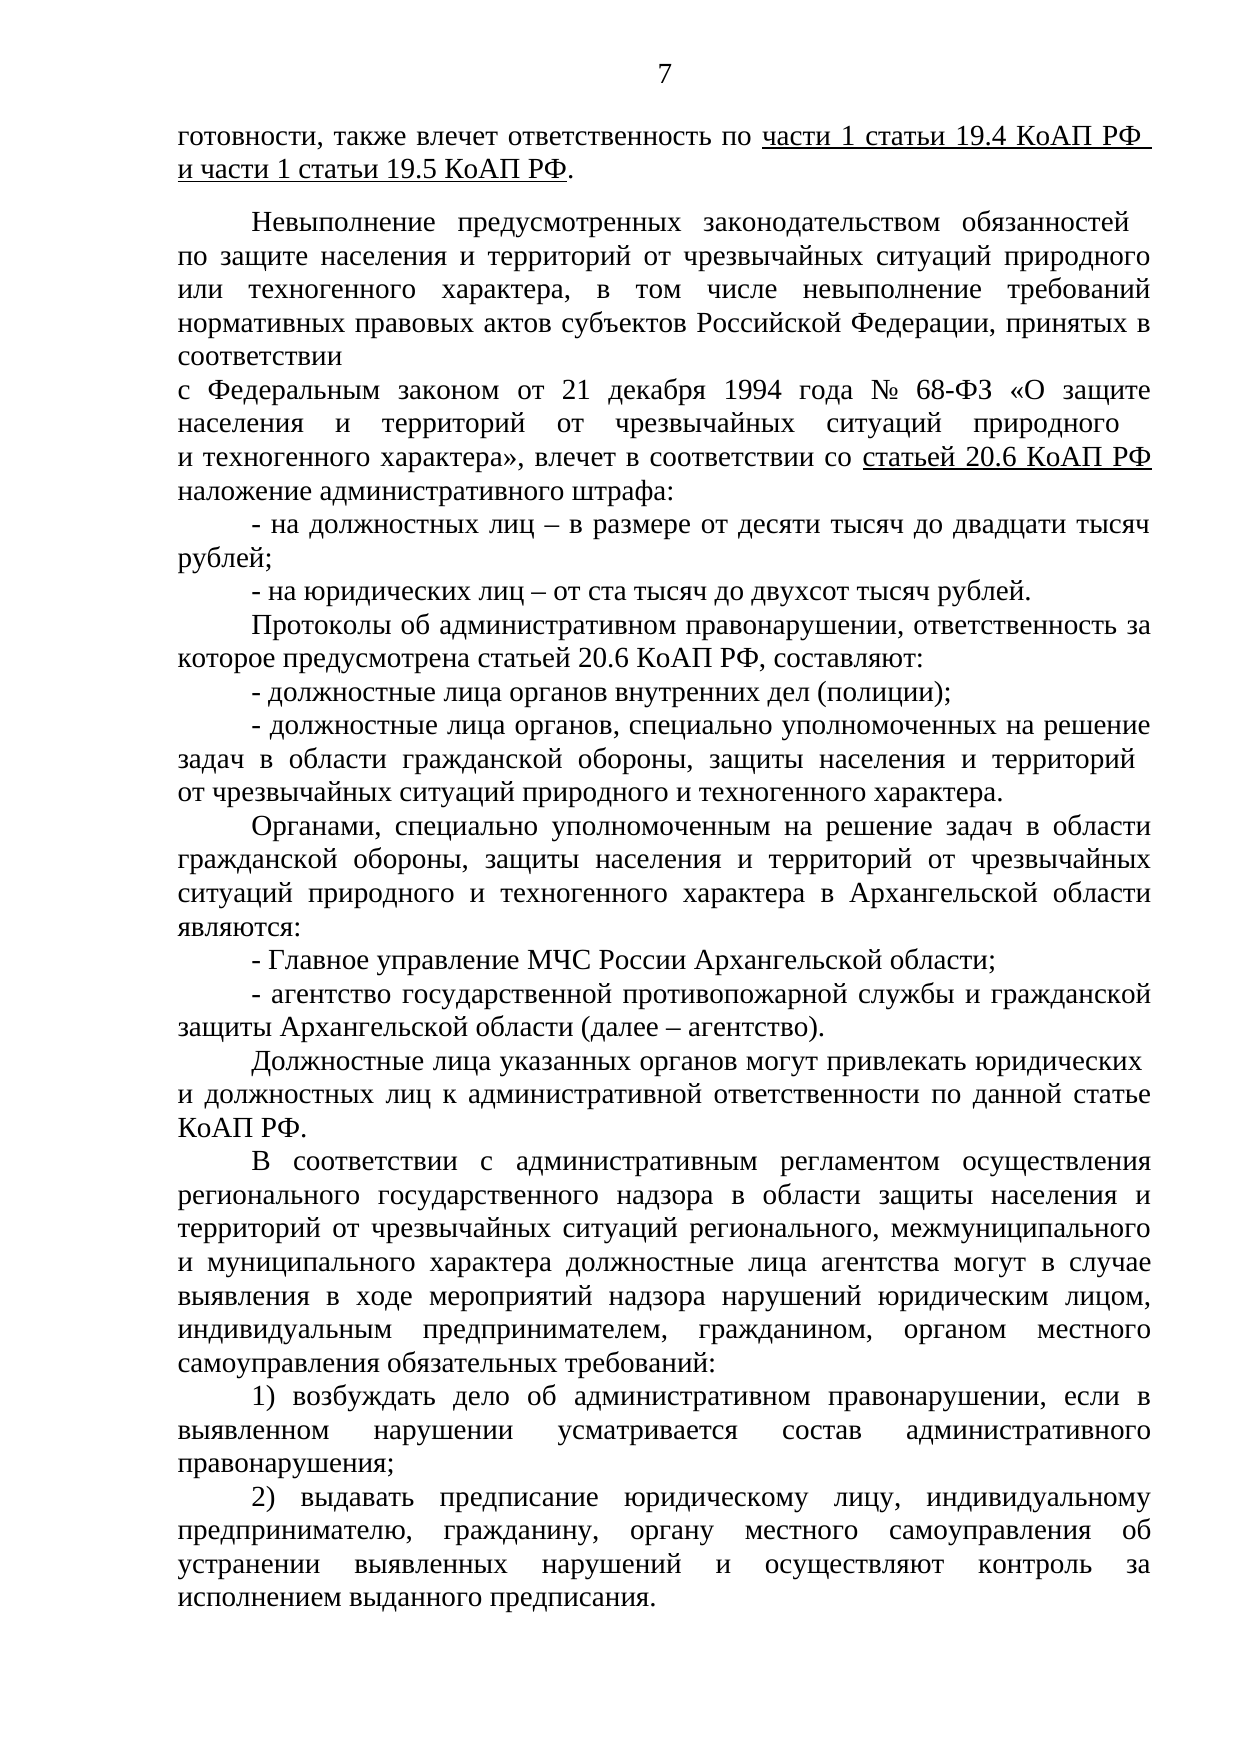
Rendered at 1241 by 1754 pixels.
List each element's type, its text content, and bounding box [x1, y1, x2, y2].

text Органами, специально уполномоченным на решение задач в области гражданской обороны, защиты населения и территорий от чрезвычайных ситуаций природного и техногенного характера в Архангельской области являются: [177, 808, 1152, 942]
text Должностные лица указанных органов могут привлекать юридических и должностных лиц к административной ответственности по данной статье КоАП РФ. [177, 1043, 1152, 1143]
text - должностные лица органов внутренних дел (полиции); [177, 674, 1152, 707]
text - должностные лица органов, специально уполномоченных на решение задач в области гражданской обороны, защиты населения и территорий от чрезвычайных ситуаций природного и техногенного характера. [177, 707, 1152, 808]
text Протоколы об административном правонарушении, ответственность за которое предусмотрена статьей 20.6 КоАП РФ, составляют: [177, 607, 1152, 674]
text - на юридических лиц – от ста тысяч до двухсот тысяч рублей. [177, 573, 1152, 607]
text 1) возбуждать дело об административном правонарушении, если в выявленном нарушении усматривается состав административного правонарушения; [177, 1378, 1152, 1479]
text 2) выдавать предписание юридическому лицу, индивидуальному предпринимателю, гражданину, органу местного самоуправления об устранении выявленных нарушений и осуществляют контроль за исполнением выданного предписания. [177, 1479, 1152, 1613]
text В соответствии с административным регламентом осуществления регионального государственного надзора в области защиты населения и территорий от чрезвычайных ситуаций регионального, межмуниципального и муниципального характера должностные лица агентства могут в случае выявления в ходе мероприятий надзора нарушений юридическим лицом, индивидуальным предпринимателем, гражданином, органом местного самоуправления обязательных требований: [177, 1143, 1152, 1378]
text - Главное управление МЧС России Архангельской области; [177, 942, 1152, 976]
text - на должностных лиц – в размере от десяти тысяч до двадцати тысяч рублей; [177, 506, 1152, 573]
text Невыполнение предусмотренных законодательством обязанностей по защите населения и территорий от чрезвычайных ситуаций природного или техногенного характера, в том числе невыполнение требований нормативных правовых актов субъектов Российской Федерации, принятых в соответствии с Федеральным законом от 21 декабря 1994 года № 68-ФЗ «О защите населения и территорий от чрезвычайных ситуаций природного и техногенного характера», влечет в соответствии со статьей 20.6 КоАП РФ наложение административного штрафа: [177, 204, 1152, 506]
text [177, 118, 1152, 185]
text - агентство государственной противопожарной службы и гражданской защиты Архангельской области (далее – агентство). [177, 976, 1152, 1043]
